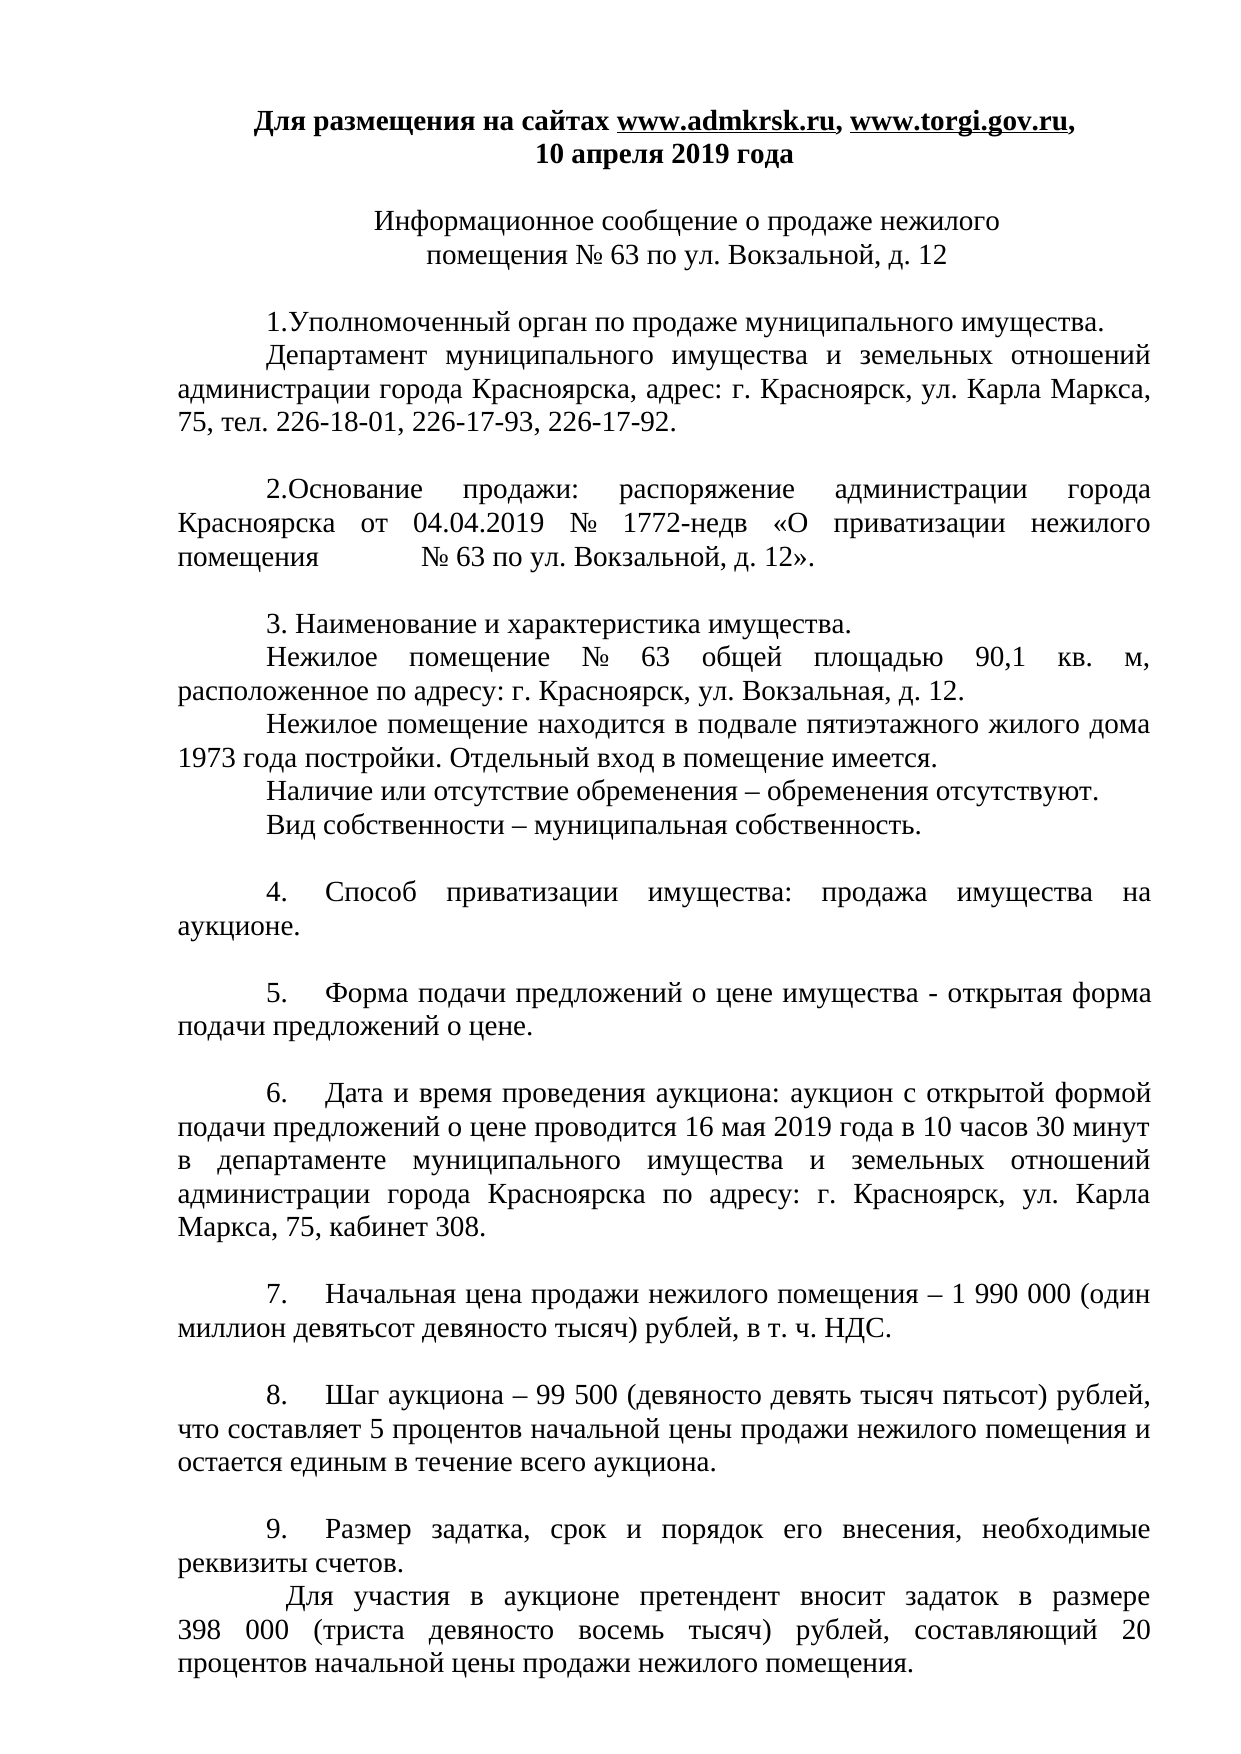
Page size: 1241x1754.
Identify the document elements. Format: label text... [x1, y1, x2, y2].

list Способ приватизации имущества: продажа имущества на аукционе. [177, 874, 1152, 941]
subtitle помещения № 63 по ул. Вокзальной, д. 12 [177, 237, 1152, 270]
list Основание продажи: распоряжение администрации города Красноярска от 04.04.2019 № 1772-недв «О приватизации нежилого помещения № 63 по ул. Вокзальной, д. 12». [177, 472, 1152, 572]
text Нежилое помещение находится в подвале пятиэтажного жилого дома 1973 года постройки. Отдельный вход в помещение имеется. [177, 706, 1152, 773]
text Для участия в аукционе претендент вносит задаток в размере 398 000 (триста девяносто восемь тысяч) рублей, составляющий 20 процентов начальной цены продажи нежилого помещения. [177, 1578, 1152, 1679]
list Размер задатка, срок и порядок его внесения, необходимые реквизиты счетов. [177, 1511, 1152, 1578]
list Шаг аукциона – 99 500 (девяносто девять тысяч пятьсот) рублей, что составляет 5 процентов начальной цены продажи нежилого помещения и остается единым в течение всего аукциона. [177, 1377, 1152, 1478]
list Начальная цена продажи нежилого помещения – 1 990 000 (один миллион девятьсот девяносто тысяч) рублей, в т. ч. НДС. [177, 1277, 1152, 1344]
text Наличие или отсутствие обременения – обременения отсутствуют. [177, 773, 1152, 807]
text 3. Наименование и характеристика имущества. [177, 606, 1152, 639]
list Форма подачи предложений о цене имущества - открытая форма подачи предложений о цене. [177, 975, 1152, 1042]
text Нежилое помещение № 63 общей площадью 90,1 кв. м, расположенное по адресу: г. Красноярск, ул. Вокзальная, д. 12. [177, 639, 1152, 706]
text Департамент муниципального имущества и земельных отношений администрации города Красноярска, адрес: г. Красноярск, ул. Карла Маркса, 75, тел. 226-18-01, 226-17-93, 226-17-92. [177, 337, 1152, 438]
text Для размещения на сайтах www.admkrsk.ru, www.torgi.gov.ru, [177, 103, 1152, 136]
text 10 апреля 2019 года [177, 136, 1152, 170]
list Дата и время проведения аукциона: аукцион с открытой формой подачи предложений о цене проводится 16 мая 2019 года в 10 часов 30 минут в департаменте муниципального имущества и земельных отношений администрации города Красноярска по адресу: г. Красноярск, ул. Карла Маркса, 75, кабинет 308. [177, 1075, 1152, 1243]
subtitle Информационное сообщение о продаже нежилого [177, 203, 1152, 237]
text Вид собственности – муниципальная собственность. [177, 807, 1152, 841]
list Уполномоченный орган по продаже муниципального имущества. [177, 304, 1152, 337]
